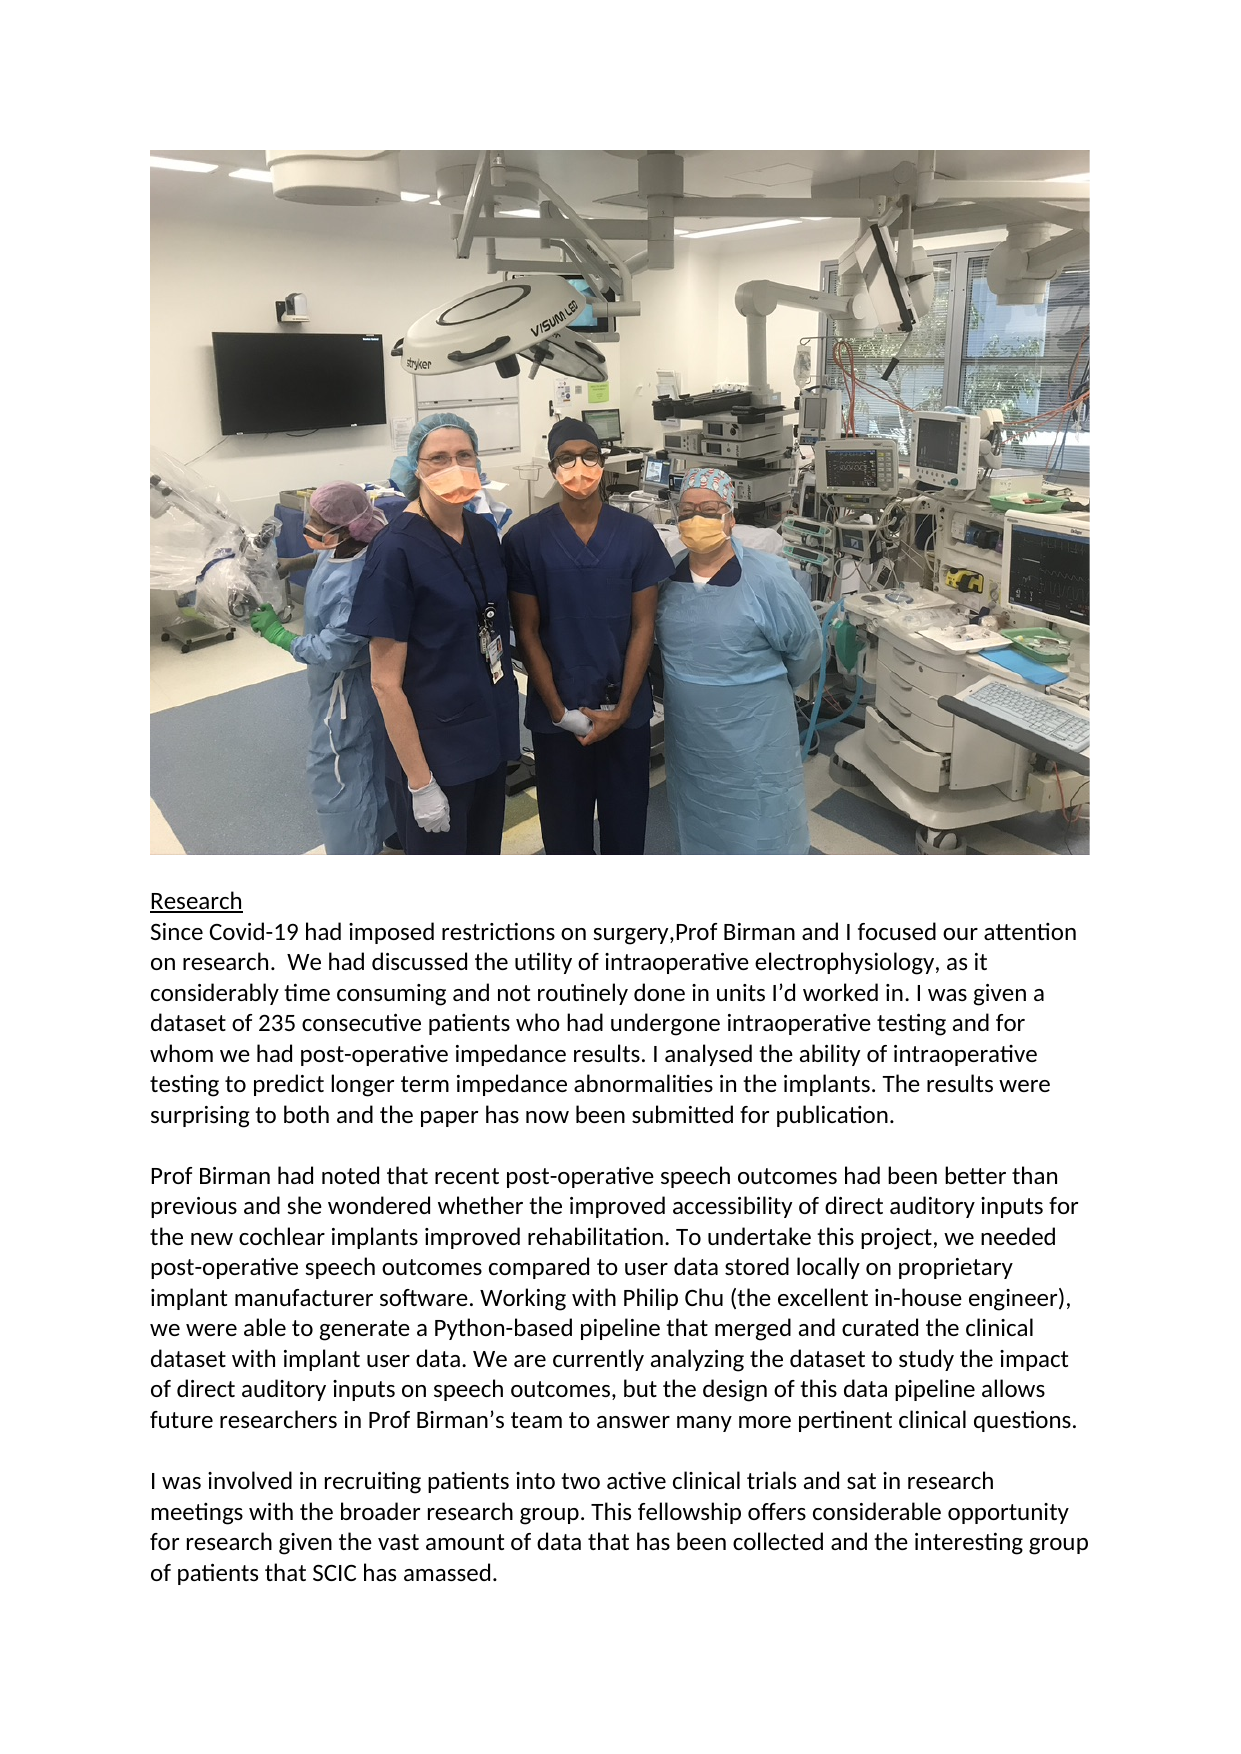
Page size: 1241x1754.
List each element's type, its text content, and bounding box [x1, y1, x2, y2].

picture [150, 150, 1090, 855]
text Prof Birman had noted that recent post-operative speech outcomes had been better than previous and she wondered whether the improved accessibility of direct auditory inputs for the new cochlear implants improved rehabilitation. To undertake this project, we needed post-operative speech outcomes compared to user data stored locally on proprietary implant manufacturer software. Working with Philip Chu (the excellent in-house engineer), we were able to generate a Python-based pipeline that merged and curated the clinical dataset with implant user data. We are currently analyzing the dataset to study the impact of direct auditory inputs on speech outcomes, but the design of this data pipeline allows future researchers in Prof Birman’s team to answer many more pertinent clinical questions. [150, 1160, 1090, 1434]
text Since Covid-19 had imposed restrictions on surgery,Prof Birman and I focused our attention on research. We had discussed the utility of intraoperative electrophysiology, as it considerably time consuming and not routinely done in units I’d worked in. I was given a dataset of 235 consecutive patients who had undergone intraoperative testing and for whom we had post-operative impedance results. I analysed the ability of intraoperative testing to predict longer term impedance abnormalities in the implants. The results were surprising to both and the paper has now been submitted for publication. [150, 916, 1090, 1129]
text Research [150, 885, 1090, 916]
text I was involved in recruiting patients into two active clinical trials and sat in research meetings with the broader research group. This fellowship offers considerable opportunity for research given the vast amount of data that has been collected and the interesting group of patients that SCIC has amassed. [150, 1465, 1090, 1587]
